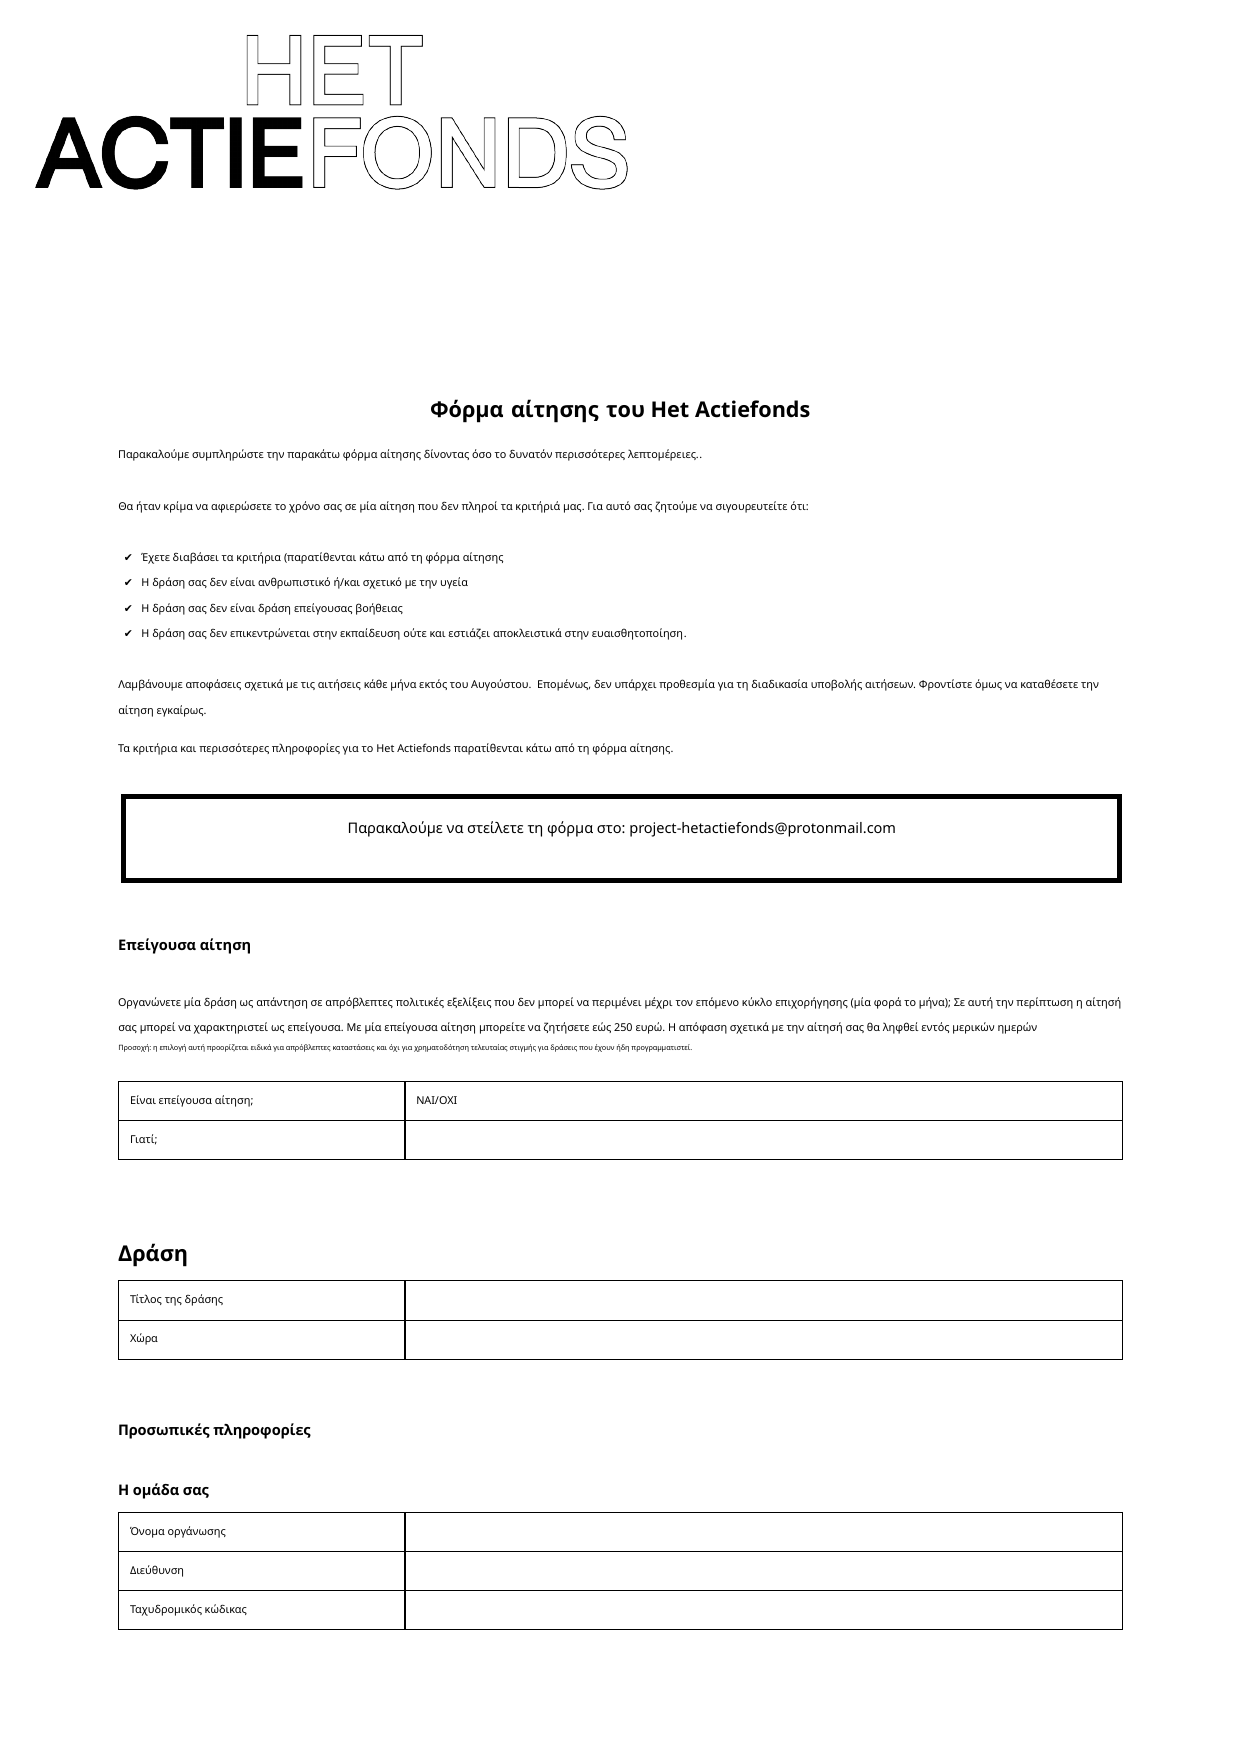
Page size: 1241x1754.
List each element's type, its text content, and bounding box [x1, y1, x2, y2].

table_cell [406, 1121, 1122, 1159]
table_header Όνομα οργάνωσης [119, 1513, 404, 1551]
text Οργανώνετε μία δράση ως απάντηση σε απρόβλεπτες πολιτικές εξελίξεις που δεν μπορεί να περιμένει μέχρι τον επόμενο κύκλο επιχορήγησης (μία φορά το μήνα); Σε αυτή την περίπτωση η αίτησή σας μπορεί να χαρακτηριστεί ως επείγουσα. Με μία επείγουσα αίτηση μπορείτε να ζητήσετε εώς 250 ευρώ. Η απόφαση σχετικά με την αίτησή σας θα ληφθεί εντός μερικών ημερών Προσοχή: η επιλογή αυτή προορίζεται ειδικά για απρόβλεπτες καταστάσεις και όχι για χρηματοδότηση τελευταίας στιγμής για δράσεις που έχουν ήδη προγραμματιστεί. [118, 984, 1122, 1052]
table_header [406, 1513, 1122, 1551]
text Παρακαλούμε συμπληρώστε την παρακάτω φόρμα αίτησης δίνοντας όσο το δυνατόν περισσότερες λεπτομέρειες.. Θα ήταν κρίμα να αφιερώσετε το χρόνο σας σε μία αίτηση που δεν πληροί τα κριτήριά μας. Για αυτό σας ζητούμε να σιγουρευτείτε ότι: Έχετε διαβάσει τα κριτήρια (παρατίθενται κάτω από τη φόρμα αίτησης Η δράση σας δεν είναι ανθρωπιστικό ή/και σχετικό με την υγεία Η δράση σας δεν είναι δράση επείγουσας βοήθειας Η δράση σας δεν επικεντρώνεται στην εκπαίδευση ούτε και εστιάζει αποκλειστικά στην ευαισθητοποίηση. Λαμβάνουμε αποφάσεις σχετικά με τις αιτήσεις κάθε μήνα εκτός του Αυγούστου. Επομένως, δεν υπάρχει προθεσμία για τη διαδικασία υποβολής αιτήσεων. Φροντίστε όμως να καταθέσετε την αίτηση εγκαίρως. [118, 436, 1122, 717]
text Προσωπικές πληροφορίες [118, 1406, 1122, 1440]
table_cell Ταχυδρομικός κώδικας [119, 1591, 404, 1629]
table_cell [406, 1552, 1122, 1590]
text Δράση [118, 1217, 1122, 1268]
table_cell Διεύθυνση [119, 1552, 404, 1590]
picture [0, 0, 661, 223]
table_header Είναι επείγουσα αίτηση; [119, 1082, 404, 1120]
table_cell [406, 1321, 1122, 1358]
table_cell Χώρα [119, 1321, 404, 1358]
text Επείγουσα αίτηση [118, 780, 1122, 955]
table_header [406, 1281, 1122, 1319]
table_header Τίτλος της δράσης [119, 1281, 404, 1319]
text Τα κριτήρια και περισσότερες πληροφορίες για το Het Actiefonds παρατίθενται κάτω από τη φόρμα αίτησης. [118, 730, 1122, 755]
text Η ομάδα σας [118, 1465, 1122, 1499]
table_cell Γιατί; [119, 1121, 404, 1159]
text Φόρμα αίτησης του Het Actiefonds [118, 373, 1122, 424]
table_cell [406, 1591, 1122, 1629]
table_header ΝΑΙ/ΟΧΙ [406, 1082, 1122, 1120]
